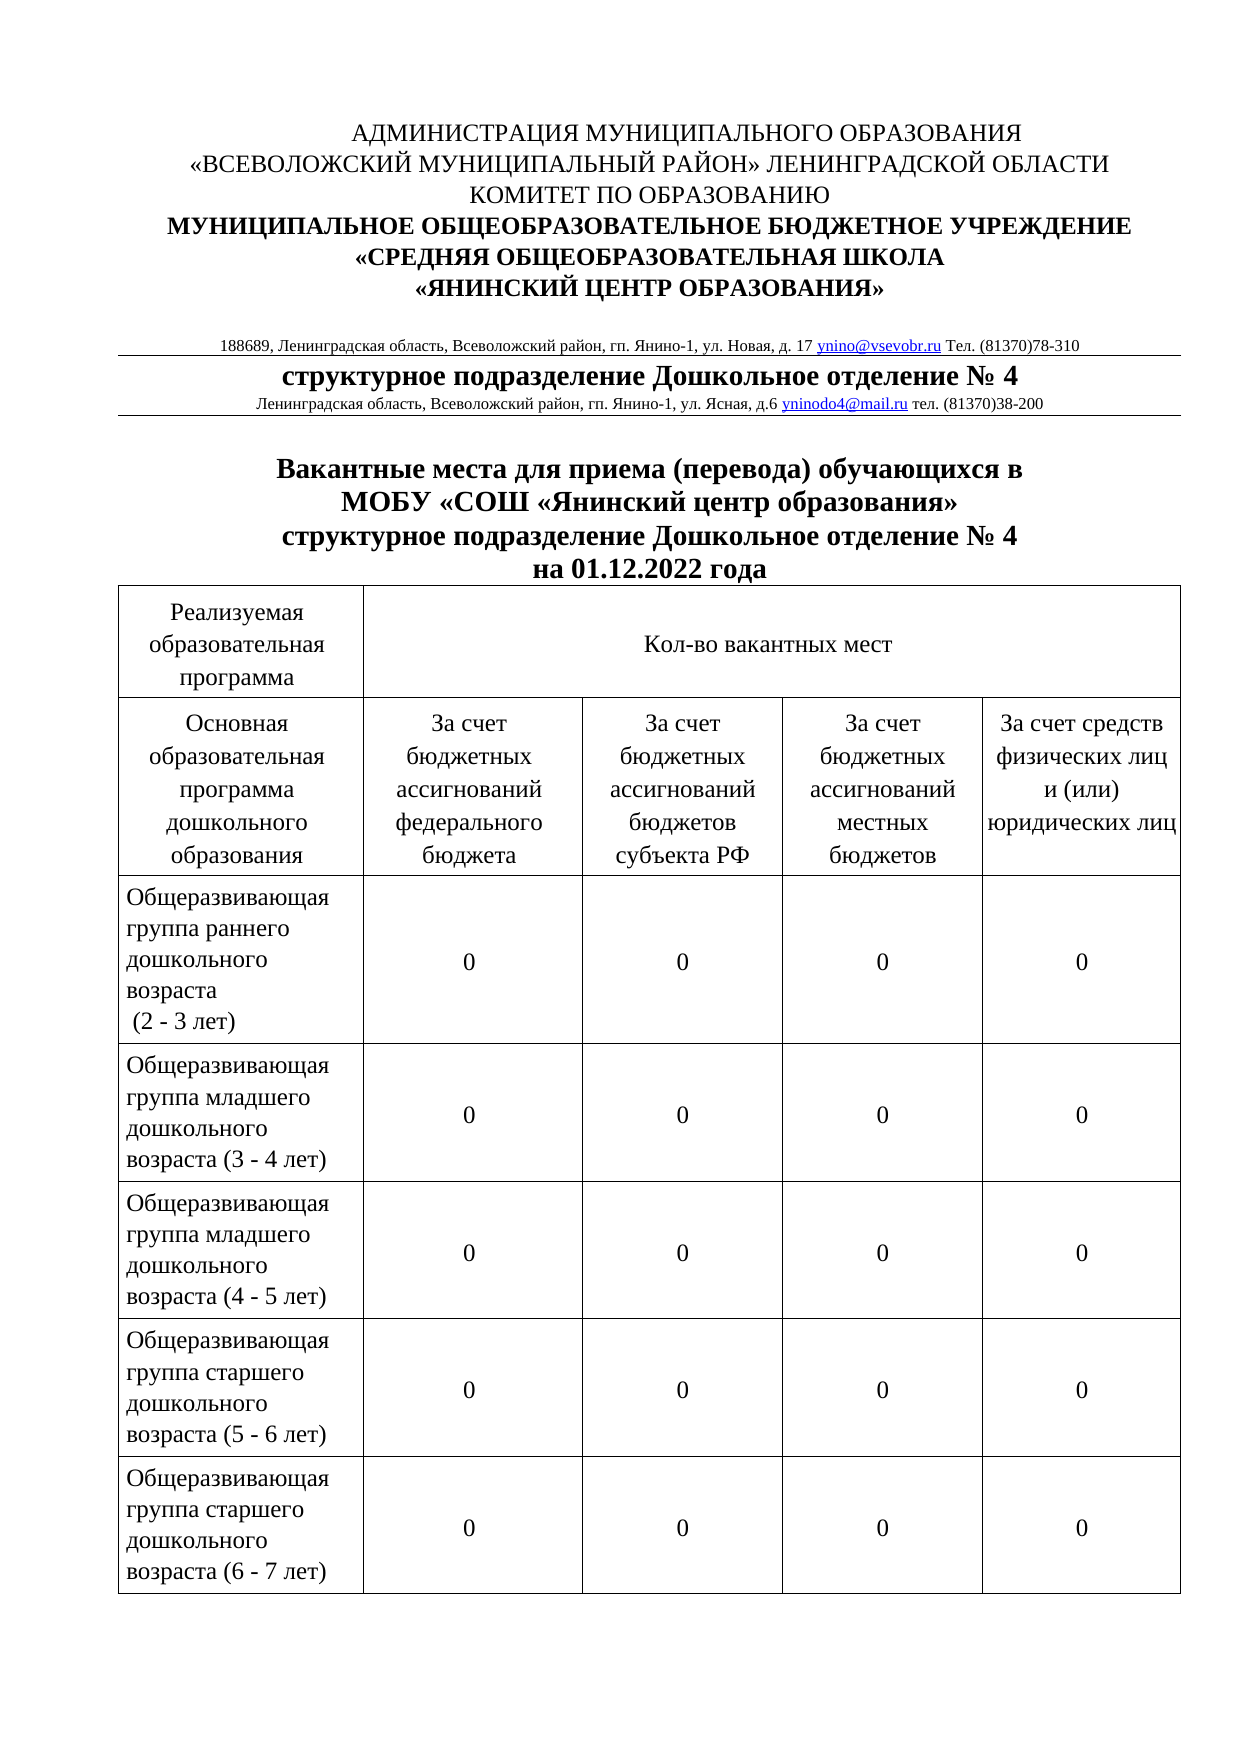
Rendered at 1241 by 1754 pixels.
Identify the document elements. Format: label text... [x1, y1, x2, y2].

text структурное подразделение Дошкольное отделение № 4 [118, 358, 1181, 391]
table_cell 0 [983, 1319, 1180, 1456]
table_cell 0 [783, 1457, 982, 1593]
table_cell Общеразвивающая группа старшего дошкольного возраста (5 - 6 лет) [119, 1319, 363, 1456]
text «ВСЕВОЛОЖСКИЙ МУНИЦИПАЛЬНЫЙ РАЙОН» ЛЕНИНГРАДСКОЙ ОБЛАСТИ [118, 149, 1181, 178]
table_cell 0 [783, 876, 982, 1043]
table_cell 0 [783, 1044, 982, 1181]
text МОБУ «СОШ «Янинский центр образования» [118, 484, 1181, 518]
text МУНИЦИПАЛЬНОЕ ОБЩЕОБРАЗОВАТЕЛЬНОЕ БЮДЖЕТНОЕ УЧРЕЖДЕНИЕ [118, 211, 1181, 240]
text Вакантные места для приема (перевода) обучающихся в [118, 451, 1181, 484]
table_cell Общеразвивающая группа младшего дошкольного возраста (3 - 4 лет) [119, 1044, 363, 1181]
list «СРЕДНЯЯ ОБЩЕОБРАЗОВАТЕЛЬНАЯ ШКОЛА [118, 242, 1181, 271]
table_cell 0 [583, 1457, 782, 1593]
text Ленинградская область, Всеволожский район, гп. Янино-1, ул. Ясная, д.6 yninodo4@mail.ru тел. (81370)38-200 [118, 394, 1181, 415]
table_cell За счет средств физических лиц и (или) юридических лиц [983, 698, 1180, 875]
table_cell 0 [983, 1182, 1180, 1318]
table_cell 0 [983, 876, 1180, 1043]
table_cell 0 [783, 1182, 982, 1318]
text структурное подразделение Дошкольное отделение № 4 [118, 518, 1181, 552]
table_cell Общеразвивающая группа старшего дошкольного возраста (6 - 7 лет) [119, 1457, 363, 1593]
text КОМИТЕТ ПО ОБРАЗОВАНИЮ [118, 180, 1181, 209]
table_cell 0 [364, 1457, 582, 1593]
table_cell 0 [583, 876, 782, 1043]
table_cell 0 [983, 1457, 1180, 1593]
table_cell 0 [783, 1319, 982, 1456]
table_cell За счет бюджетных ассигнований федерального бюджета [364, 698, 582, 875]
table_cell Основная образовательная программа дошкольного образования [119, 698, 363, 875]
text 188689, Ленинградская область, Всеволожский район, гп. Янино-1, ул. Новая, д. 17 ynino@vsevobr.ru Тел. (81370)78-310 [118, 335, 1181, 355]
table_cell За счет бюджетных ассигнований бюджетов субъекта РФ [583, 698, 782, 875]
table_cell 0 [583, 1182, 782, 1318]
table_header Реализуемая образовательная программа [119, 586, 363, 697]
table_cell За счет бюджетных ассигнований местных бюджетов [783, 698, 982, 875]
table_cell Общеразвивающая группа раннего дошкольного возраста (2 - 3 лет) [119, 876, 363, 1043]
table_cell 0 [364, 1319, 582, 1456]
table_cell 0 [583, 1044, 782, 1181]
table_cell 0 [983, 1044, 1180, 1181]
table_cell Общеразвивающая группа младшего дошкольного возраста (4 - 5 лет) [119, 1182, 363, 1318]
table_header Кол-во вакантных мест [364, 586, 1180, 697]
table_cell 0 [364, 1044, 582, 1181]
table_cell 0 [364, 876, 582, 1043]
list «ЯНИНСКИЙ ЦЕНТР ОБРАЗОВАНИЯ» [118, 273, 1181, 302]
text АДМИНИСТРАЦИЯ МУНИЦИПАЛЬНОГО ОБРАЗОВАНИЯ [118, 118, 1181, 147]
text на 01.12.2022 года [118, 552, 1181, 585]
table_cell 0 [364, 1182, 582, 1318]
table_cell 0 [583, 1319, 782, 1456]
